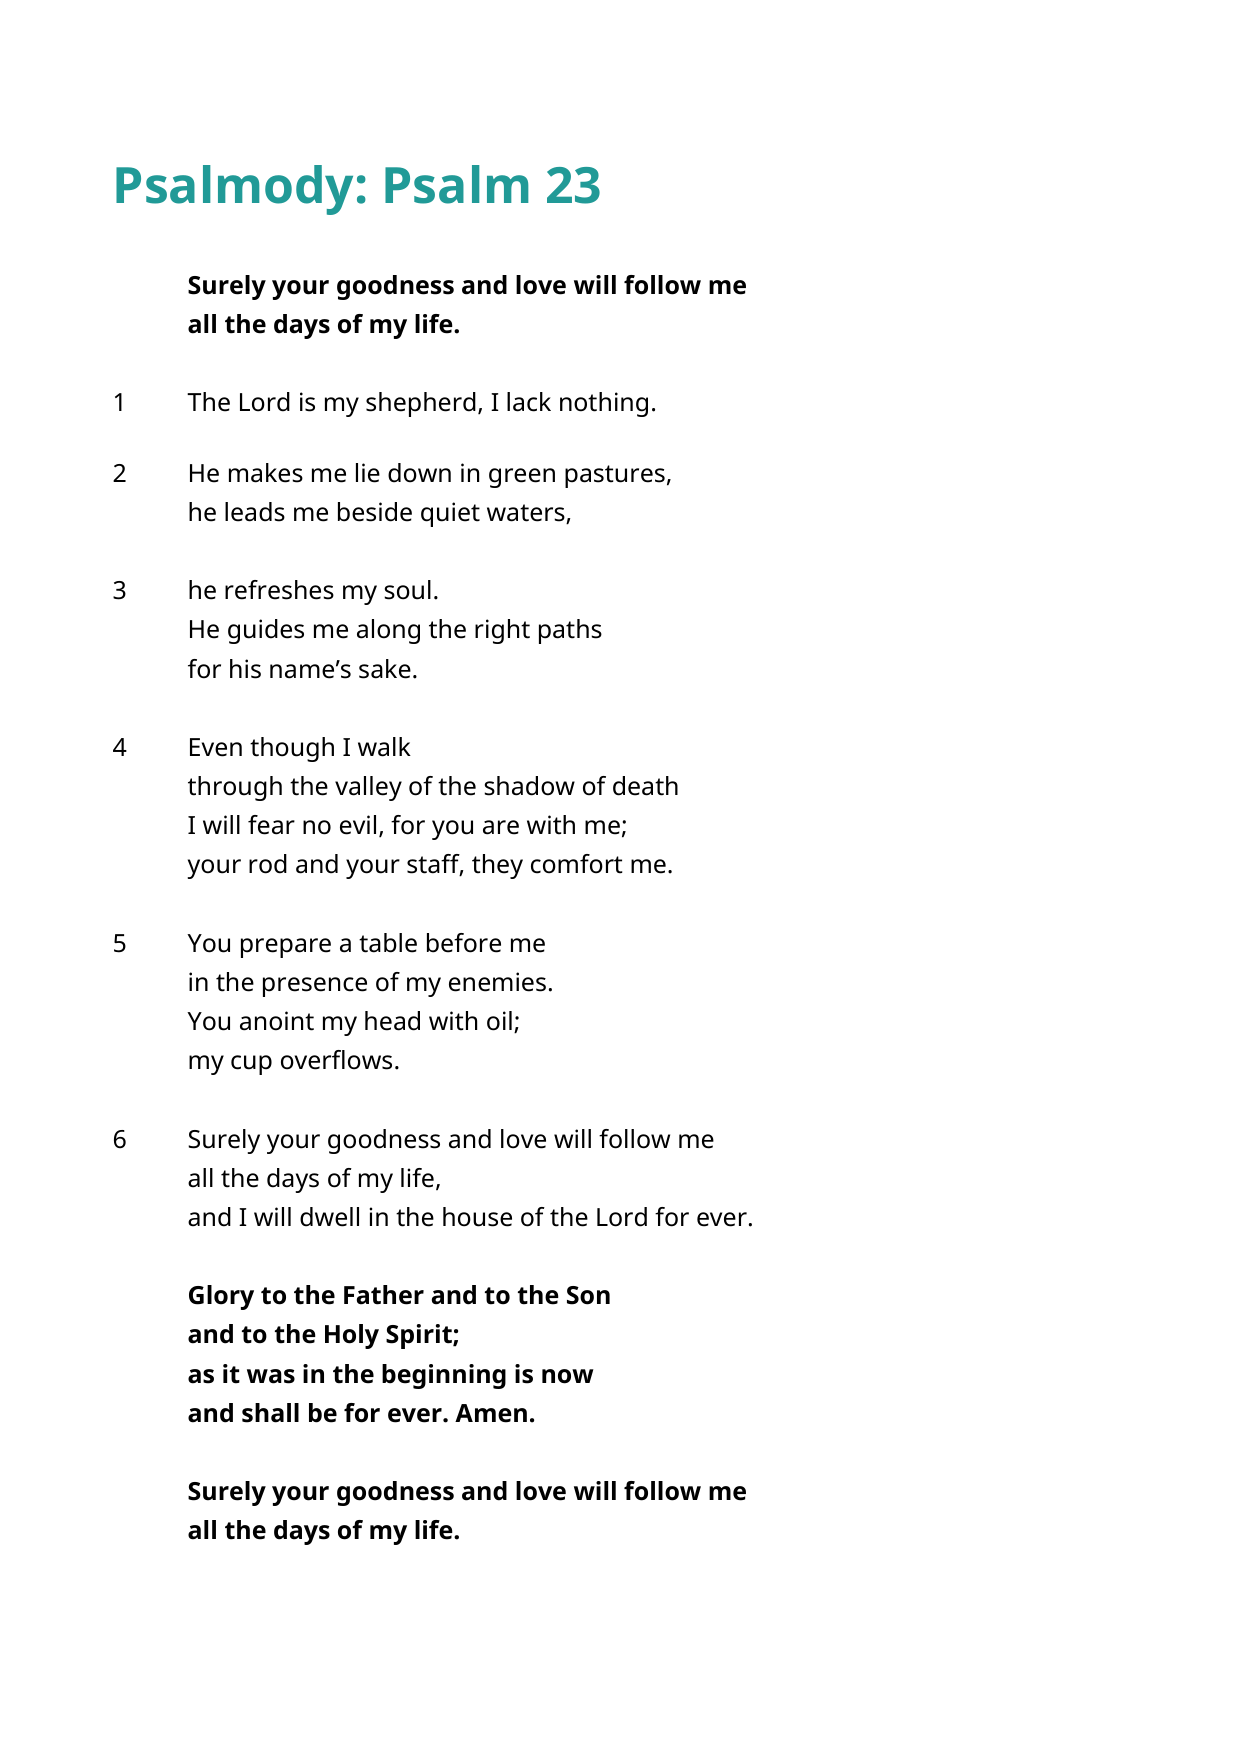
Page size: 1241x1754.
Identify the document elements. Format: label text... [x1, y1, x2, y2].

text my cup overflows. [112, 1043, 1128, 1077]
text 1 The Lord is my shepherd, I lack nothing. [112, 385, 1128, 451]
text 5 You prepare a table before me in the presence of my enemies. [112, 925, 1128, 999]
text Surely your goodness and love will follow me all the days of my life. [187, 267, 1128, 341]
text 3 he refreshes my soul. [112, 573, 1128, 607]
text and shall be for ever. Amen. [187, 1395, 1128, 1429]
text 2 He makes me lie down in green pastures, he leads me beside quiet waters, [112, 455, 1128, 529]
text Surely your goodness and love will follow me all the days of my life. [187, 1474, 1128, 1547]
text 4 Even though I walk through the valley of the shadow of death I will fear no evil, for you are with me; your rod and your staff, they comfort me. [112, 729, 1128, 881]
text He guides me along the right paths [187, 612, 1128, 646]
text for his name’s sake. [187, 651, 1128, 685]
text 6 Surely your goodness and love will follow me all the days of my life, and I will dwell in the house of the Lord for ever. [112, 1121, 1128, 1234]
text Psalmody: Psalm 23 [112, 150, 1128, 218]
text as it was in the beginning is now [187, 1356, 1128, 1390]
text You anoint my head with oil; [187, 1004, 1128, 1038]
text and to the Holy Spirit; [187, 1317, 1128, 1351]
text Glory to the Father and to the Son [187, 1278, 1128, 1312]
